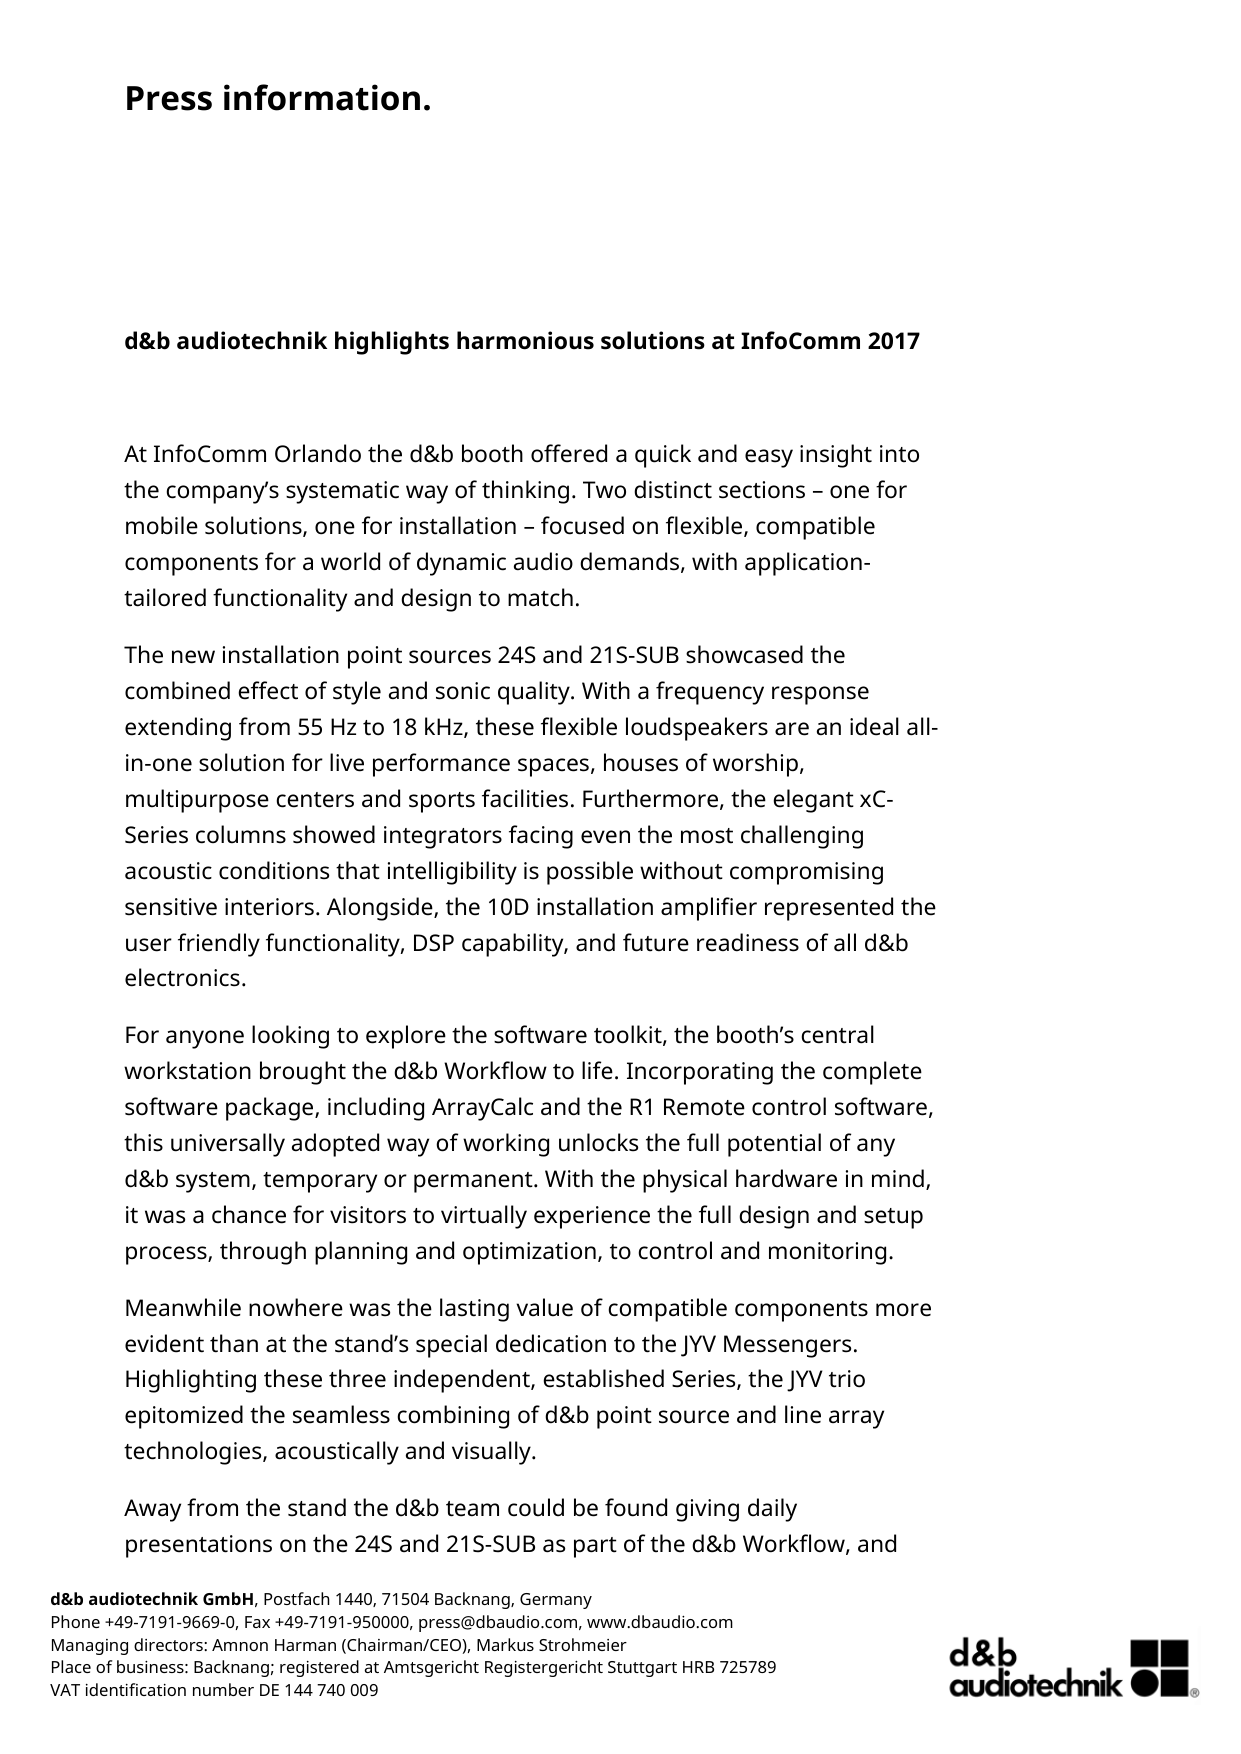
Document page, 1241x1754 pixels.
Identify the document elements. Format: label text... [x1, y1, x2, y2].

text At InfoComm Orlando the d&b booth offered a quick and easy insight into the company’s systematic way of thinking. Two distinct sections – one for mobile solutions, one for installation – focused on flexible, compatible components for a world of dynamic audio demands, with application-tailored functionality and design to match. [124, 438, 945, 613]
text For anyone looking to explore the software toolkit, the booth’s central workstation brought the d&b Workflow to life. Incorporating the complete software package, including ArrayCalc and the R1 Remote control software, this universally adopted way of working unlocks the full potential of any d&b system, temporary or permanent. With the physical hardware in mind, it was a chance for visitors to virtually experience the full design and setup process, through planning and optimization, to control and monitoring. [124, 1019, 945, 1266]
text d&b audiotechnik highlights harmonious solutions at InfoComm 2017 [124, 325, 945, 356]
text The new installation point sources 24S and 21S-SUB showcased the combined effect of style and sonic quality. With a frequency response extending from 55 Hz to 18 kHz, these flexible loudspeakers are an ideal all-in-one solution for live performance spaces, houses of worship, multipurpose centers and sports facilities. Furthermore, the elegant xC-Series columns showed integrators facing even the most challenging acoustic conditions that intelligibility is possible without compromising sensitive interiors. Alongside, the 10D installation amplifier represented the user friendly functionality, DSP capability, and future readiness of all d&b electronics. [124, 639, 945, 994]
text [124, 1492, 945, 1559]
picture [938, 1626, 1201, 1704]
text Meanwhile nowhere was the lasting value of compatible components more evident than at the stand’s special dedication to the JYV Messengers. Highlighting these three independent, established Series, the JYV trio epitomized the seamless combining of d&b point source and line array technologies, acoustically and visually. [124, 1292, 945, 1467]
